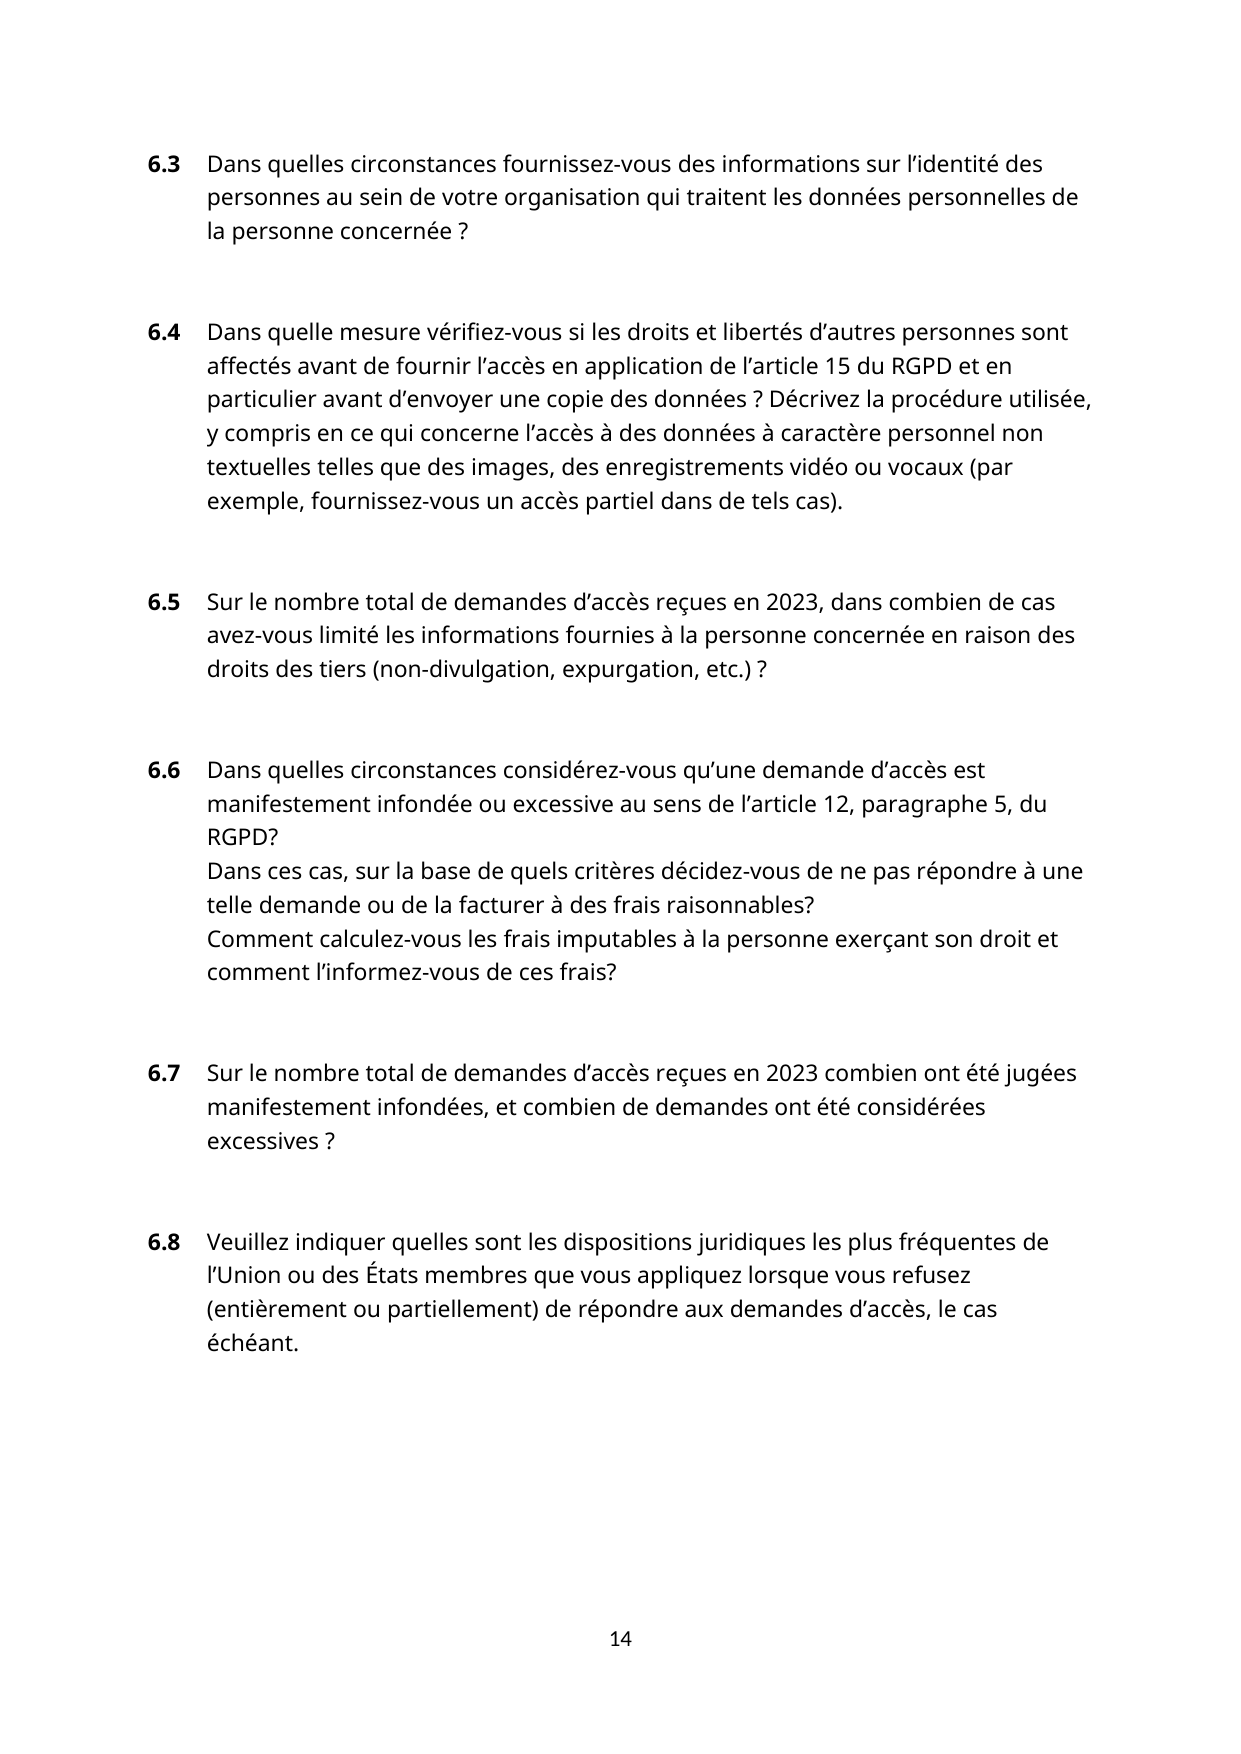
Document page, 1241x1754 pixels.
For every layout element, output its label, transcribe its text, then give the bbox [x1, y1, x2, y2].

list Veuillez indiquer quelles sont les dispositions juridiques les plus fréquentes de l’Union ou des États membres que vous appliquez lorsque vous refusez (entièrement ou partiellement) de répondre aux demandes d’accès, le cas échéant. [148, 1226, 1093, 1358]
list Sur le nombre total de demandes d’accès reçues en 2023, dans combien de cas avez-vous limité les informations fournies à la personne concernée en raison des droits des tiers (non-divulgation, expurgation, etc.) ? [148, 586, 1093, 684]
list Dans quelles circonstances fournissez-vous des informations sur l’identité des personnes au sein de votre organisation qui traitent les données personnelles de la personne concernée ? [148, 148, 1093, 246]
list Dans quelle mesure vérifiez-vous si les droits et libertés d’autres personnes sont affectés avant de fournir l’accès en application de l’article 15 du RGPD et en particulier avant d’envoyer une copie des données ? Décrivez la procédure utilisée, y compris en ce qui concerne l’accès à des données à caractère personnel non textuelles telles que des images, des enregistrements vidéo ou vocaux (par exemple, fournissez-vous un accès partiel dans de tels cas). [148, 316, 1093, 516]
list Sur le nombre total de demandes d’accès reçues en 2023 combien ont été jugées manifestement infondées, et combien de demandes ont été considérées excessives ? [148, 1057, 1093, 1156]
list Dans quelles circonstances considérez-vous qu’une demande d’accès est manifestement infondée ou excessive au sens de l’article 12, paragraphe 5, du RGPD? Dans ces cas, sur la base de quels critères décidez-vous de ne pas répondre à une telle demande ou de la facturer à des frais raisonnables? Comment calculez-vous les frais imputables à la personne exerçant son droit et comment l’informez-vous de ces frais? [148, 754, 1093, 988]
